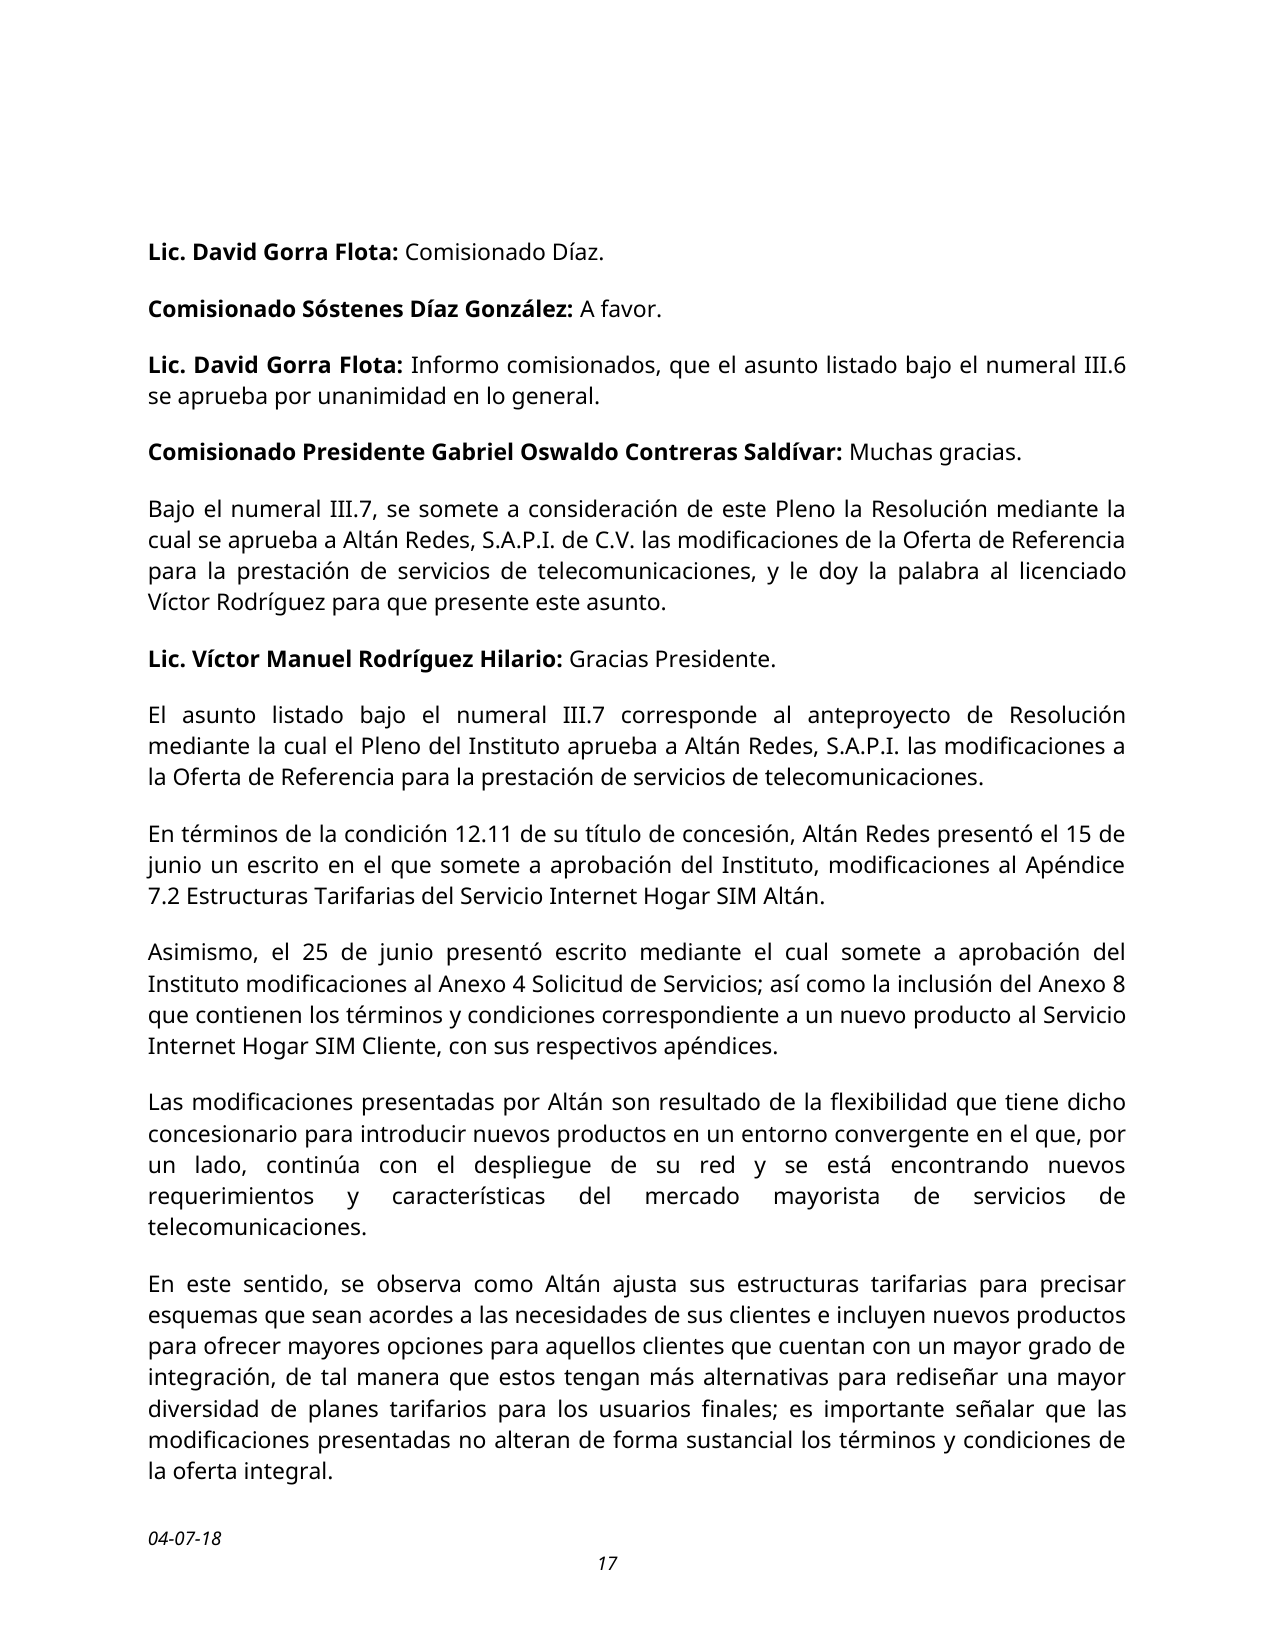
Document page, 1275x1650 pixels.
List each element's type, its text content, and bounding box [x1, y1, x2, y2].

text En términos de la condición 12.11 de su título de concesión, Altán Redes presentó el 15 de junio un escrito en el que somete a aprobación del Instituto, modificaciones al Apéndice 7.2 Estructuras Tarifarias del Servicio Internet Hogar SIM Altán. [148, 817, 1127, 911]
text Lic. David Gorra Flota: Comisionado Díaz. [148, 236, 1127, 267]
text Comisionado Sóstenes Díaz González: A favor. [148, 292, 1127, 324]
text Asimismo, el 25 de junio presentó escrito mediante el cual somete a aprobación del Instituto modificaciones al Anexo 4 Solicitud de Servicios; así como la inclusión del Anexo 8 que contienen los términos y condiciones correspondiente a un nuevo producto al Servicio Internet Hogar SIM Cliente, con sus respectivos apéndices. [148, 936, 1127, 1061]
text Lic. Víctor Manuel Rodríguez Hilario: Gracias Presidente. [148, 642, 1127, 674]
text Bajo el numeral III.7, se somete a consideración de este Pleno la Resolución mediante la cual se aprueba a Altán Redes, S.A.P.I. de C.V. las modificaciones de la Oferta de Referencia para la prestación de servicios de telecomunicaciones, y le doy la palabra al licenciado Víctor Rodríguez para que presente este asunto. [148, 492, 1127, 617]
text Las modificaciones presentadas por Altán son resultado de la flexibilidad que tiene dicho concesionario para introducir nuevos productos en un entorno convergente en el que, por un lado, continúa con el despliegue de su red y se está encontrando nuevos requerimientos y características del mercado mayorista de servicios de telecomunicaciones. [148, 1086, 1127, 1242]
text El asunto listado bajo el numeral III.7 corresponde al anteproyecto de Resolución mediante la cual el Pleno del Instituto aprueba a Altán Redes, S.A.P.I. las modificaciones a la Oferta de Referencia para la prestación de servicios de telecomunicaciones. [148, 699, 1127, 792]
text Lic. David Gorra Flota: Informo comisionados, que el asunto listado bajo el numeral III.6 se aprueba por unanimidad en lo general. [148, 349, 1127, 411]
text En este sentido, se observa como Altán ajusta sus estructuras tarifarias para precisar esquemas que sean acordes a las necesidades de sus clientes e incluyen nuevos productos para ofrecer mayores opciones para aquellos clientes que cuentan con un mayor grado de integración, de tal manera que estos tengan más alternativas para rediseñar una mayor diversidad de planes tarifarios para los usuarios finales; es importante señalar que las modificaciones presentadas no alteran de forma sustancial los términos y condiciones de la oferta integral. [148, 1267, 1127, 1486]
text Comisionado Presidente Gabriel Oswaldo Contreras Saldívar: Muchas gracias. [148, 436, 1127, 467]
